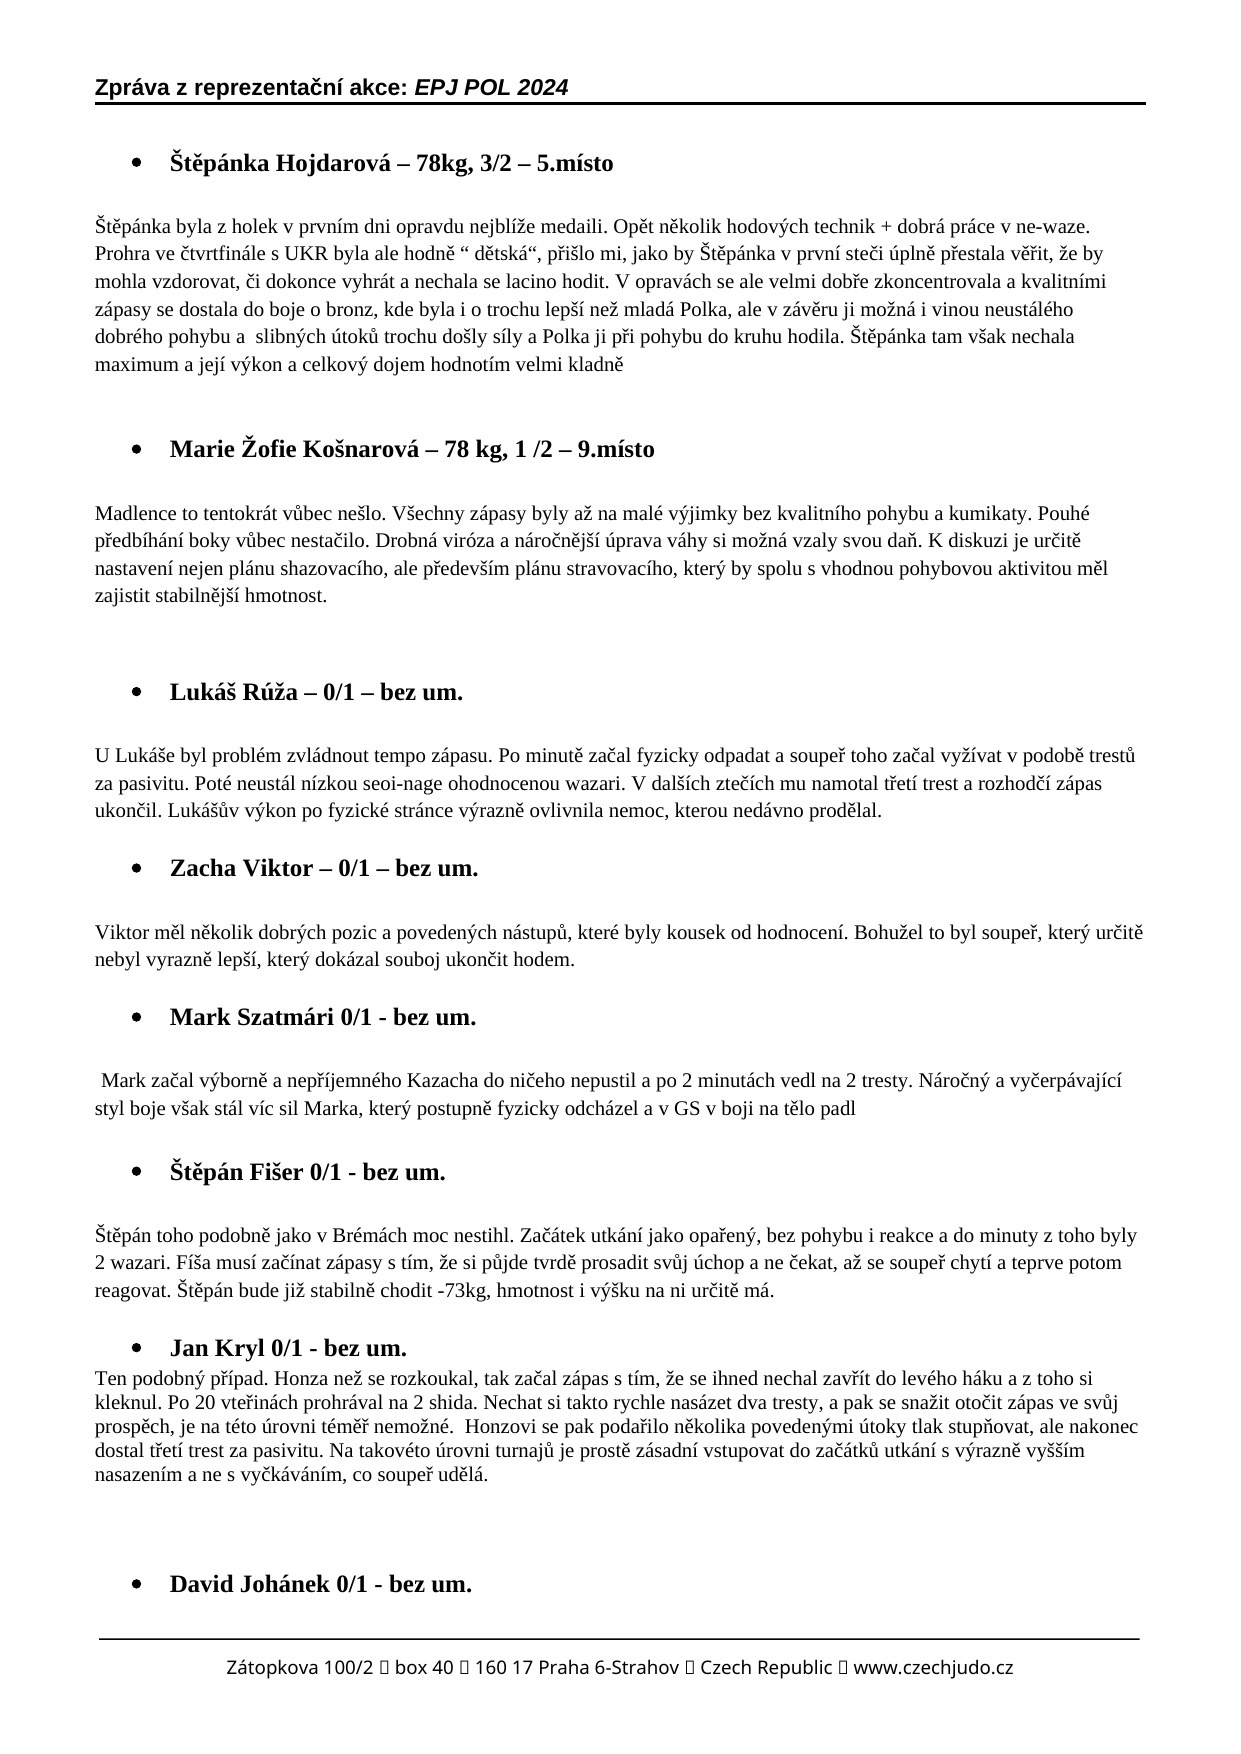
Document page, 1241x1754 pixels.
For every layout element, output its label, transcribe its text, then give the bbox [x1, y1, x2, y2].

list Jan Kryl 0/1 - bez um. [132, 1333, 1146, 1362]
text Štěpánka byla z holek v prvním dni opravdu nejblíže medaili. Opět několik hodových technik + dobrá práce v ne-waze. Prohra ve čtvrtfinále s UKR byla ale hodně “ dětská“, přišlo mi, jako by Štěpánka v první steči úplně přestala věřit, že by mohla vzdorovat, či dokonce vyhrát a nechala se lacino hodit. V opravách se ale velmi dobře zkoncentrovala a kvalitními zápasy se dostala do boje o bronz, kde byla i o trochu lepší než mladá Polka, ale v závěru ji možná i vinou neustálého dobrého pohybu a slibných útoků trochu došly síly a Polka ji při pohybu do kruhu hodila. Štěpánka tam však nechala maximum a její výkon a celkový dojem hodnotím velmi kladně [94, 214, 1146, 376]
text Ten podobný případ. Honza než se rozkoukal, tak začal zápas s tím, že se ihned nechal zavřít do levého háku a z toho si kleknul. Po 20 vteřinách prohrával na 2 shida. Nechat si takto rychle nasázet dva tresty, a pak se snažit otočit zápas ve svůj prospěch, je na této úrovni téměř nemožné. Honzovi se pak podařilo několika povedenými útoky tlak stupňovat, ale nakonec dostal třetí trest za pasivitu. Na takovéto úrovni turnajů je prostě zásadní vstupovat do začátků utkání s výrazně vyšším nasazením a ne s vyčkáváním, co soupeř udělá. [94, 1366, 1146, 1486]
list Marie Žofie Košnarová – 78 kg, 1 /2 – 9.místo [132, 434, 1146, 463]
text Štěpán toho podobně jako v Brémách moc nestihl. Začátek utkání jako opařený, bez pohybu i reakce a do minuty z toho byly 2 wazari. Fíša musí začínat zápasy s tím, že si půjde tvrdě prosadit svůj úchop a ne čekat, až se soupeř chytí a teprve potom reagovat. Štěpán bude již stabilně chodit -73kg, hmotnost i výšku na ni určitě má. [94, 1223, 1146, 1302]
list Mark Szatmári 0/1 - bez um. [132, 1002, 1146, 1031]
list Lukáš Rúža – 0/1 – bez um. [132, 677, 1146, 706]
text Mark začal výborně a nepříjemného Kazacha do ničeho nepustil a po 2 minutách vedl na 2 tresty. Náročný a vyčerpávající styl boje však stál víc sil Marka, který postupně fyzicky odcházel a v GS v boji na tělo padl [94, 1068, 1146, 1120]
list Zacha Viktor – 0/1 – bez um. [132, 853, 1146, 882]
list Štěpánka Hojdarová – 78kg, 3/2 – 5.místo [132, 148, 1146, 176]
text U Lukáše byl problém zvládnout tempo zápasu. Po minutě začal fyzicky odpadat a soupeř toho začal vyžívat v podobě trestů za pasivitu. Poté neustál nízkou seoi-nage ohodnocenou wazari. V dalších ztečích mu namotal třetí trest a rozhodčí zápas ukončil. Lukášův výkon po fyzické stránce výrazně ovlivnila nemoc, kterou nedávno prodělal. [94, 743, 1146, 822]
text Viktor měl několik dobrých pozic a povedených nástupů, které byly kousek od hodnocení. Bohužel to byl soupeř, který určitě nebyl vyrazně lepší, který dokázal souboj ukončit hodem. [94, 919, 1146, 971]
list David Johánek 0/1 - bez um. [132, 1569, 1146, 1598]
text Madlence to tentokrát vůbec nešlo. Všechny zápasy byly až na malé výjimky bez kvalitního pohybu a kumikaty. Pouhé předbíhání boky vůbec nestačilo. Drobná viróza a náročnější úprava váhy si možná vzaly svou daň. K diskuzi je určitě nastavení nejen plánu shazovacího, ale především plánu stravovacího, který by spolu s vhodnou pohybovou aktivitou měl zajistit stabilnější hmotnost. [94, 501, 1146, 607]
list Štěpán Fišer 0/1 - bez um. [132, 1157, 1146, 1185]
